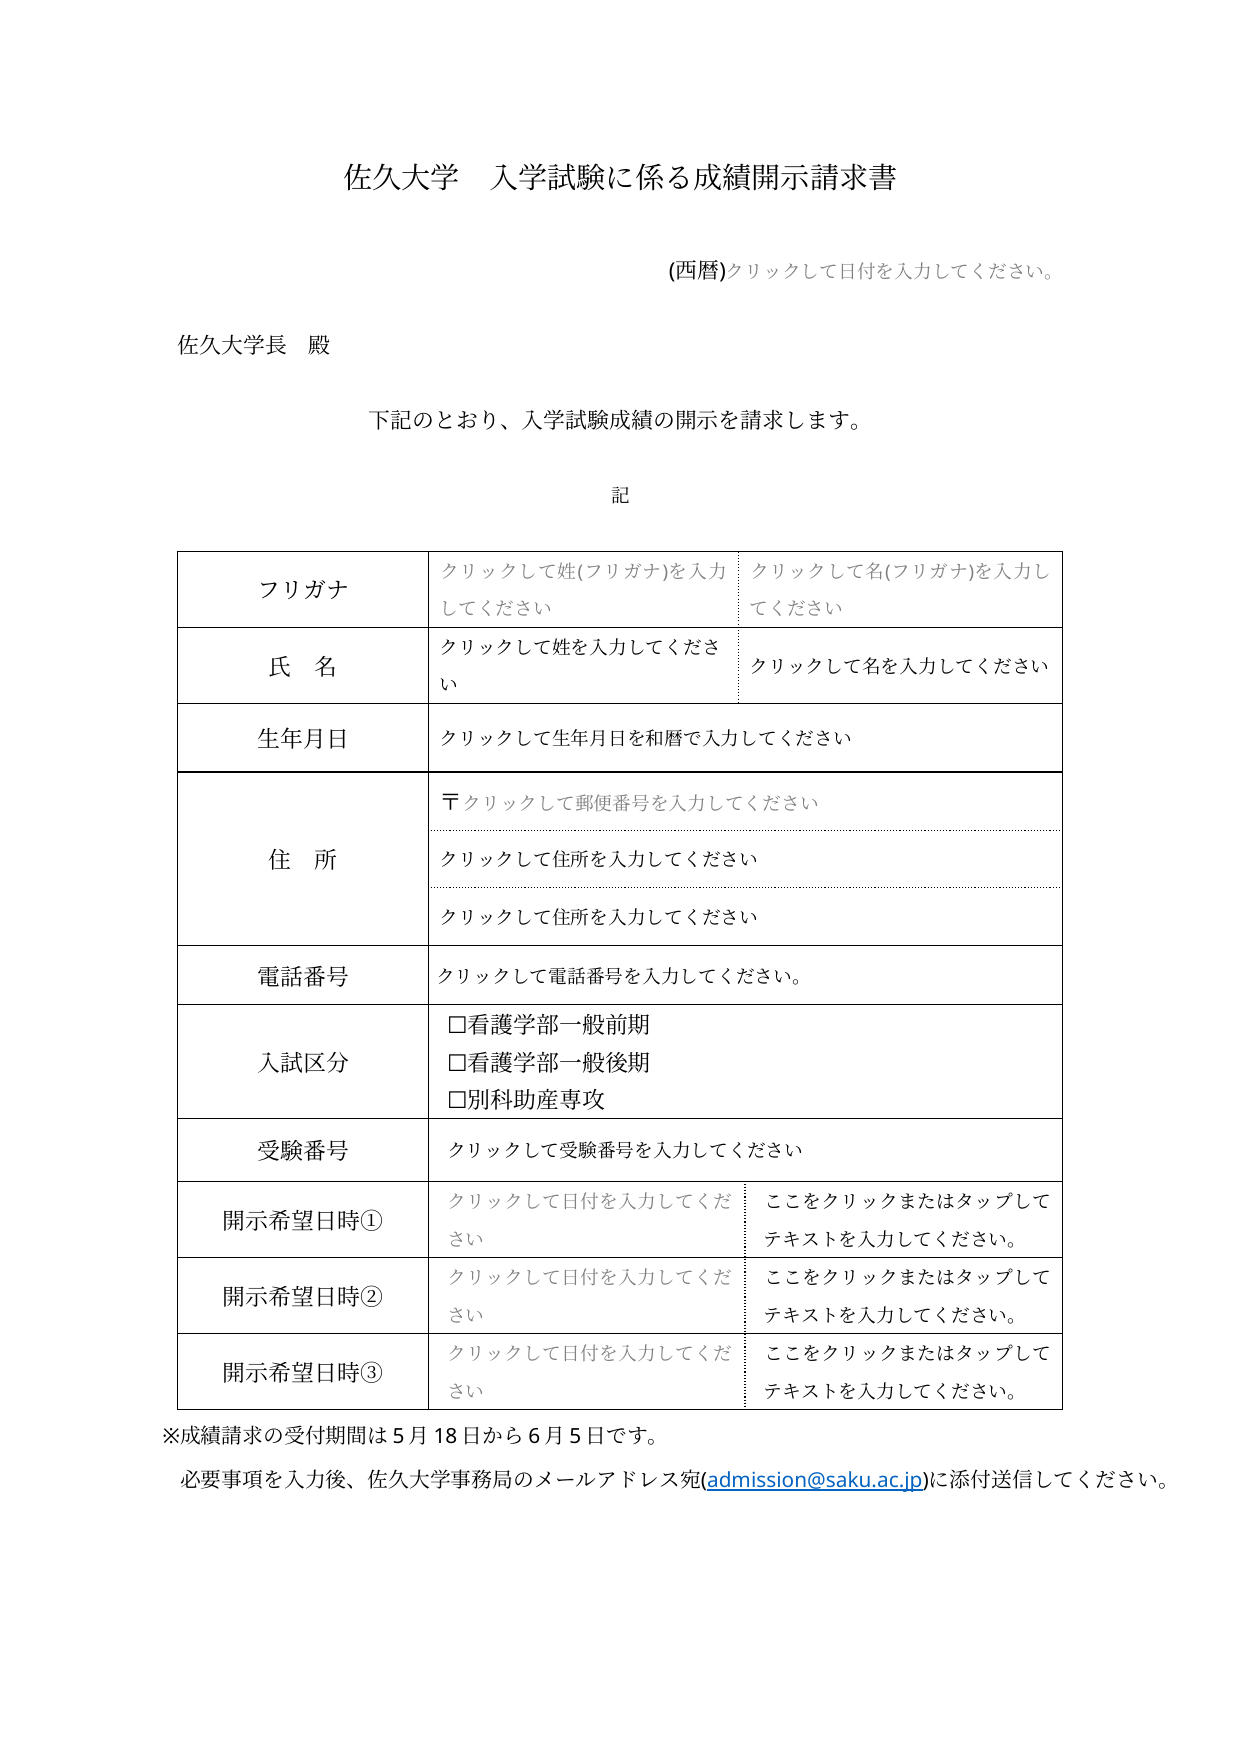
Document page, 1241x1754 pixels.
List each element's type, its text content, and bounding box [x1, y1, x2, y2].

text 佐久大学長 殿 [177, 326, 1063, 363]
table_cell [429, 628, 738, 703]
table_cell 受験番号 [178, 1119, 428, 1181]
table_cell 〒 [429, 773, 1062, 829]
table_cell 電話番号 [178, 946, 428, 1004]
table_cell 開示希望日時③ [178, 1334, 428, 1409]
table_header [738, 552, 1062, 627]
table_cell 氏名 [178, 628, 428, 703]
table_cell 開示希望日時② [178, 1258, 428, 1333]
text 必要事項を入力後、佐久大学事務局のメールアドレス宛(admission@saku.ac.jp)に添付送信してください。 [121, 1460, 1196, 1497]
text 佐久大学 入学試験に係る成績開示請求書 [177, 138, 1063, 213]
table_header フリガナ [178, 552, 428, 627]
text 下記のとおり、入学試験成績の開示を請求します。 [177, 401, 1063, 438]
table_cell 看護学部一般前期 看護学部一般後期 別科助産専攻 [429, 1005, 1062, 1118]
text (西暦) [177, 251, 1063, 288]
text 記 [177, 476, 1063, 513]
text ※成績請求の受付期間は5月18日から6月5日です。 [121, 1416, 1114, 1454]
table_cell 入試区分 [178, 1005, 428, 1118]
table_cell 住所 [178, 773, 428, 945]
table_cell 生年月日 [178, 704, 428, 771]
table_cell 開示希望日時① [178, 1182, 428, 1257]
table_header [429, 552, 738, 627]
